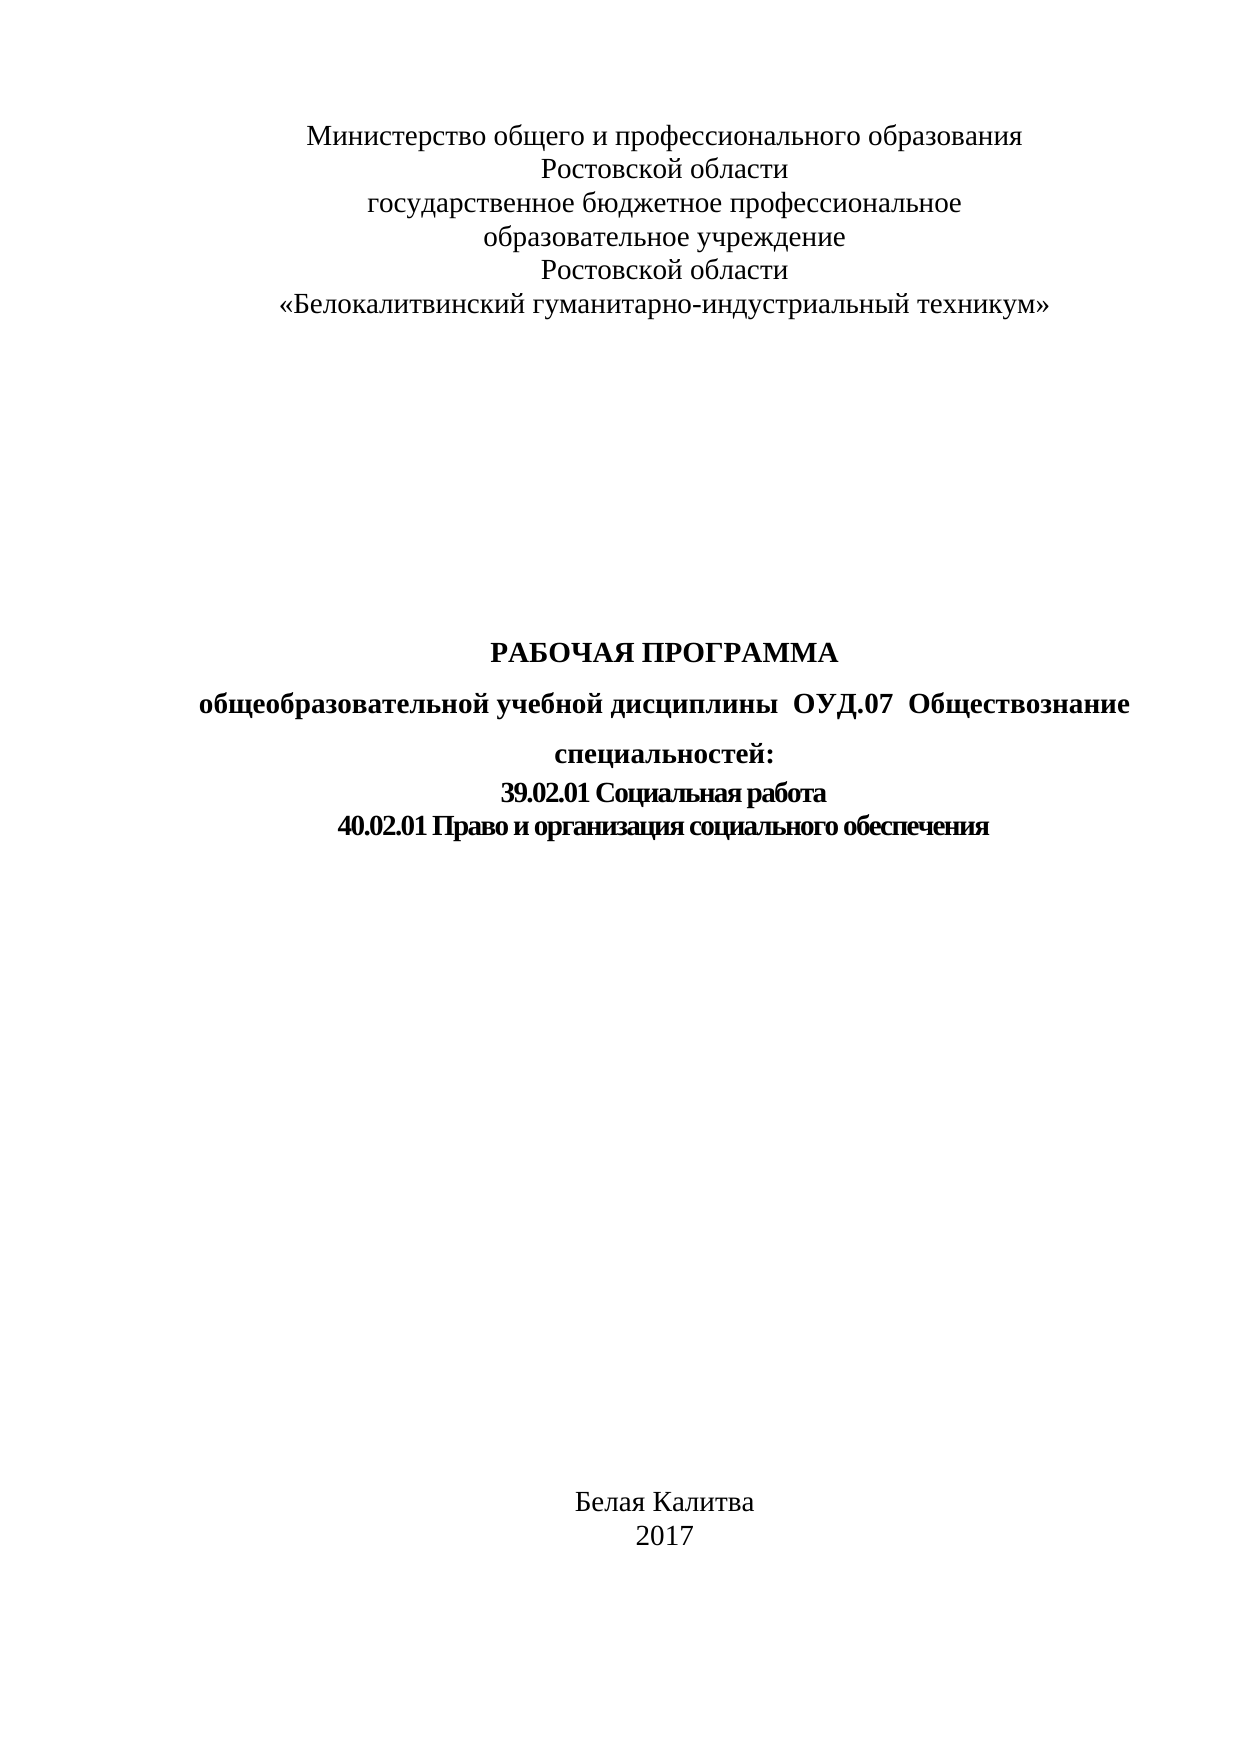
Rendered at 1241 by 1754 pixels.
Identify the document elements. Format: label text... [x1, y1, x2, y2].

text 40.02.01 Право и организация социального обеспечения [177, 808, 1152, 842]
text Министерство общего и профессионального образования [177, 118, 1152, 152]
text образовательное учреждение [177, 219, 1152, 252]
text Ростовской области [177, 152, 1152, 185]
text Ростовской области [177, 252, 1152, 286]
text РАБОЧАЯ ПРОГРАММА [177, 636, 1152, 669]
text Белая Калитва [177, 1484, 1152, 1518]
text общеобразовательной учебной дисциплины ОУД.07 Обществознание [177, 686, 1152, 719]
text 39.02.01 Социальная работа [177, 775, 1152, 808]
text специальностей: [177, 736, 1152, 770]
text 2017 [177, 1518, 1152, 1551]
text «Белокалитвинский гуманитарно-индустриальный техникум» [177, 286, 1152, 319]
text государственное бюджетное профессиональное [177, 185, 1152, 219]
